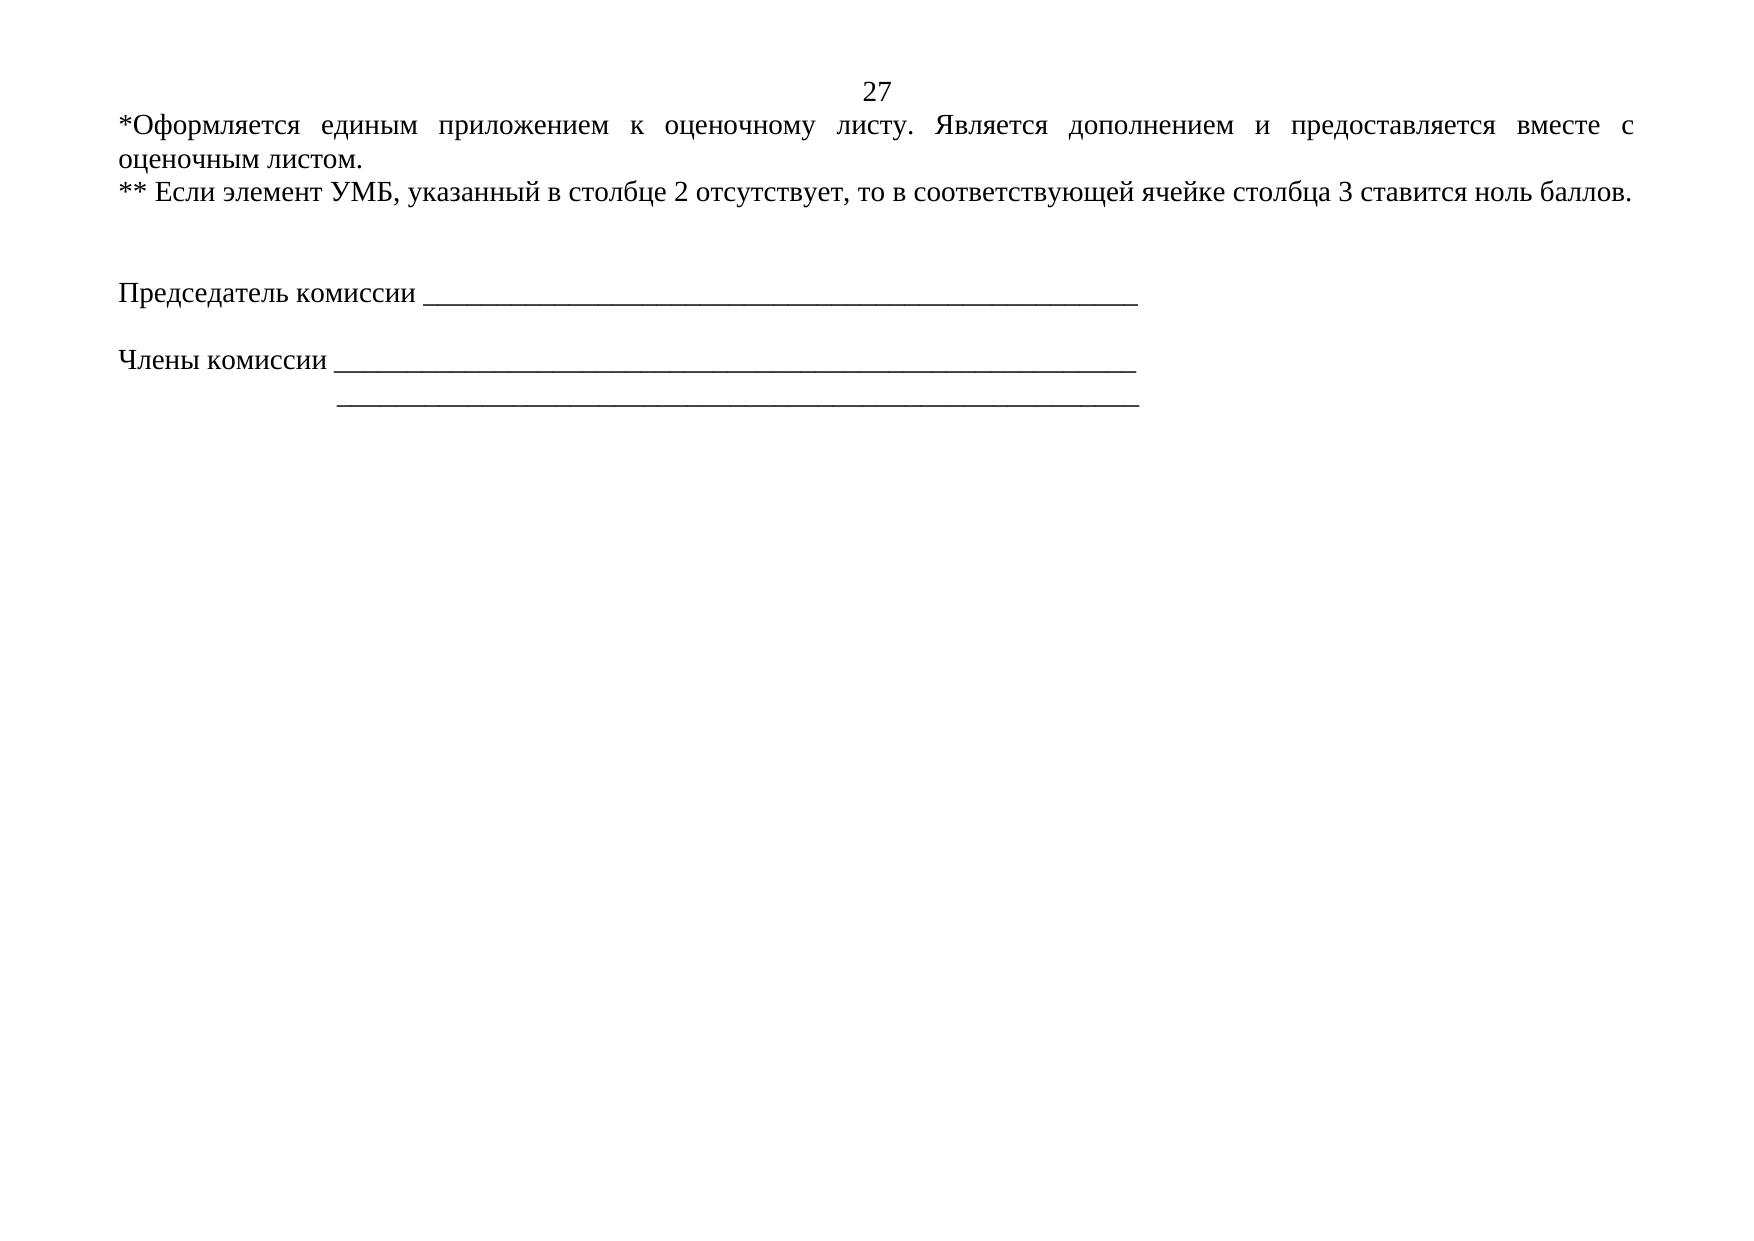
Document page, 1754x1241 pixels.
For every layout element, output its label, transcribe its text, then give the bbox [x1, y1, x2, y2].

text ** Если элемент УМБ, указанный в столбце 2 отсутствует, то в соответствующей ячейке столбца 3 ставится ноль баллов. [118, 174, 1636, 208]
text _______________________________________________________ [118, 376, 1636, 409]
text Члены комиссии _______________________________________________________ [118, 342, 1636, 376]
text *Оформляется единым приложением к оценочному листу. Является дополнением и предоставляется вместе с оценочным листом. [118, 107, 1636, 174]
text Председатель комиссии _________________________________________________ [118, 275, 1636, 309]
